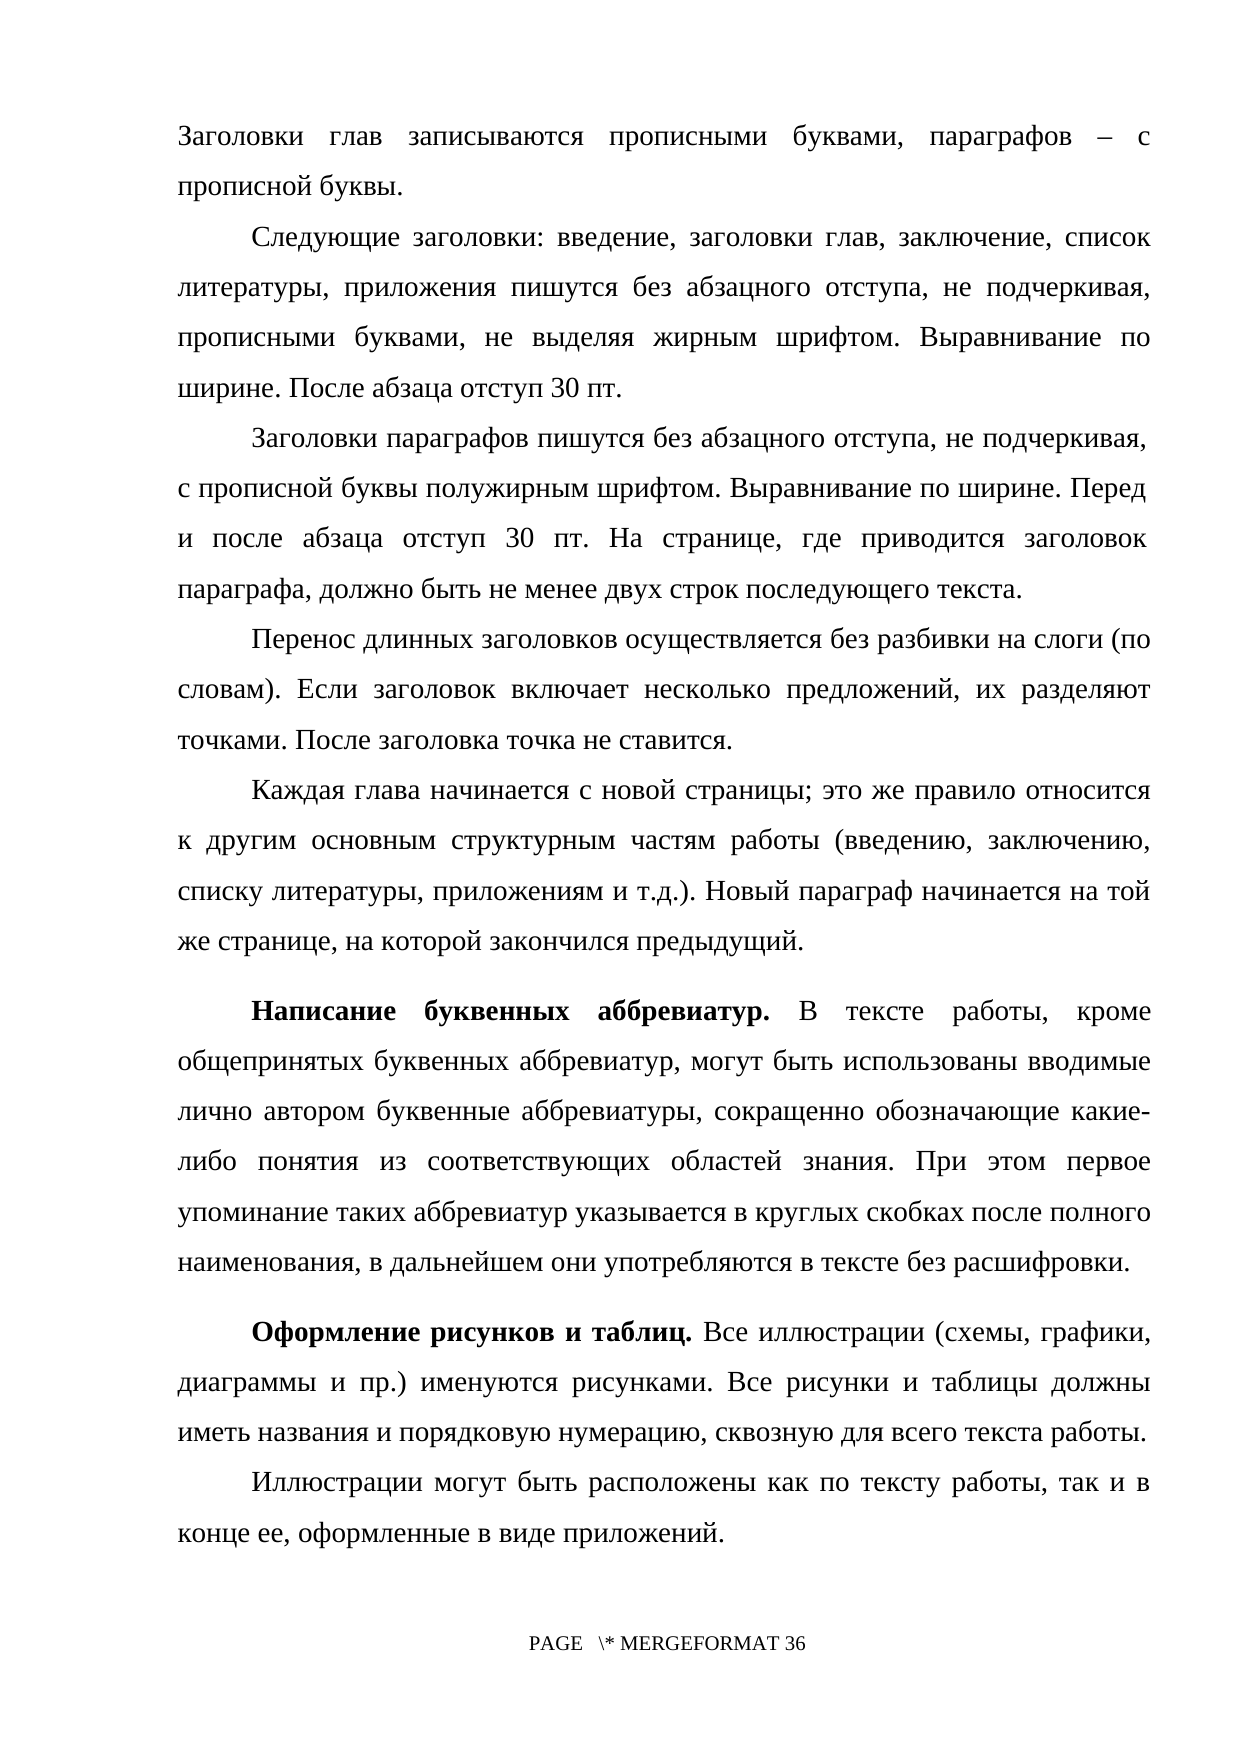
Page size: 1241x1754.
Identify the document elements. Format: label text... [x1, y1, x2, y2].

text Написание буквенных аббревиатур. В тексте работы, кроме общепринятых буквенных аббревиатур, могут быть использованы вводимые лично автором буквенные аббревиатуры, сокращенно обозначающие какие-либо понятия из соответствующих областей знания. При этом первое упоминание таких аббревиатур указывается в круглых скобках после полного наименования, в дальнейшем они употребляются в тексте без расшифровки. [177, 993, 1152, 1278]
text Оформление рисунков и таблиц. Все иллюстрации (схемы, графики, диаграммы и пр.) именуются рисунками. Все рисунки и таблицы должны иметь названия и порядковую нумерацию, сквозную для всего текста работы. [177, 1314, 1152, 1448]
text Каждая глава начинается с новой страницы; это же правило относится к другим основным структурным частям работы (введению, заключению, списку литературы, приложениям и т.д.). Новый параграф начинается на той же странице, на которой закончился предыдущий. [177, 772, 1152, 957]
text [177, 118, 1152, 202]
text Перенос длинных заголовков осуществляется без разбивки на слоги (по словам). Если заголовок включает несколько предложений, их разделяют точками. После заголовка точка не ставится. [177, 621, 1152, 755]
text Заголовки параграфов пишутся без абзацного отступа, не подчеркивая, с прописной буквы полужирным шрифтом. Выравнивание по ширине. Перед и после абзаца отступ 30 пт. На странице, где приводится заголовок параграфа, должно быть не менее двух строк последующего текста. [177, 420, 1147, 604]
text Следующие заголовки: введение, заголовки глав, заключение, список литературы, приложения пишутся без абзацного отступа, не подчеркивая, прописными буквами, не выделяя жирным шрифтом. Выравнивание по ширине. После абзаца отступ 30 пт. [177, 219, 1152, 403]
text Иллюстрации могут быть расположены как по тексту работы, так и в конце ее, оформленные в виде приложений. [177, 1464, 1152, 1548]
